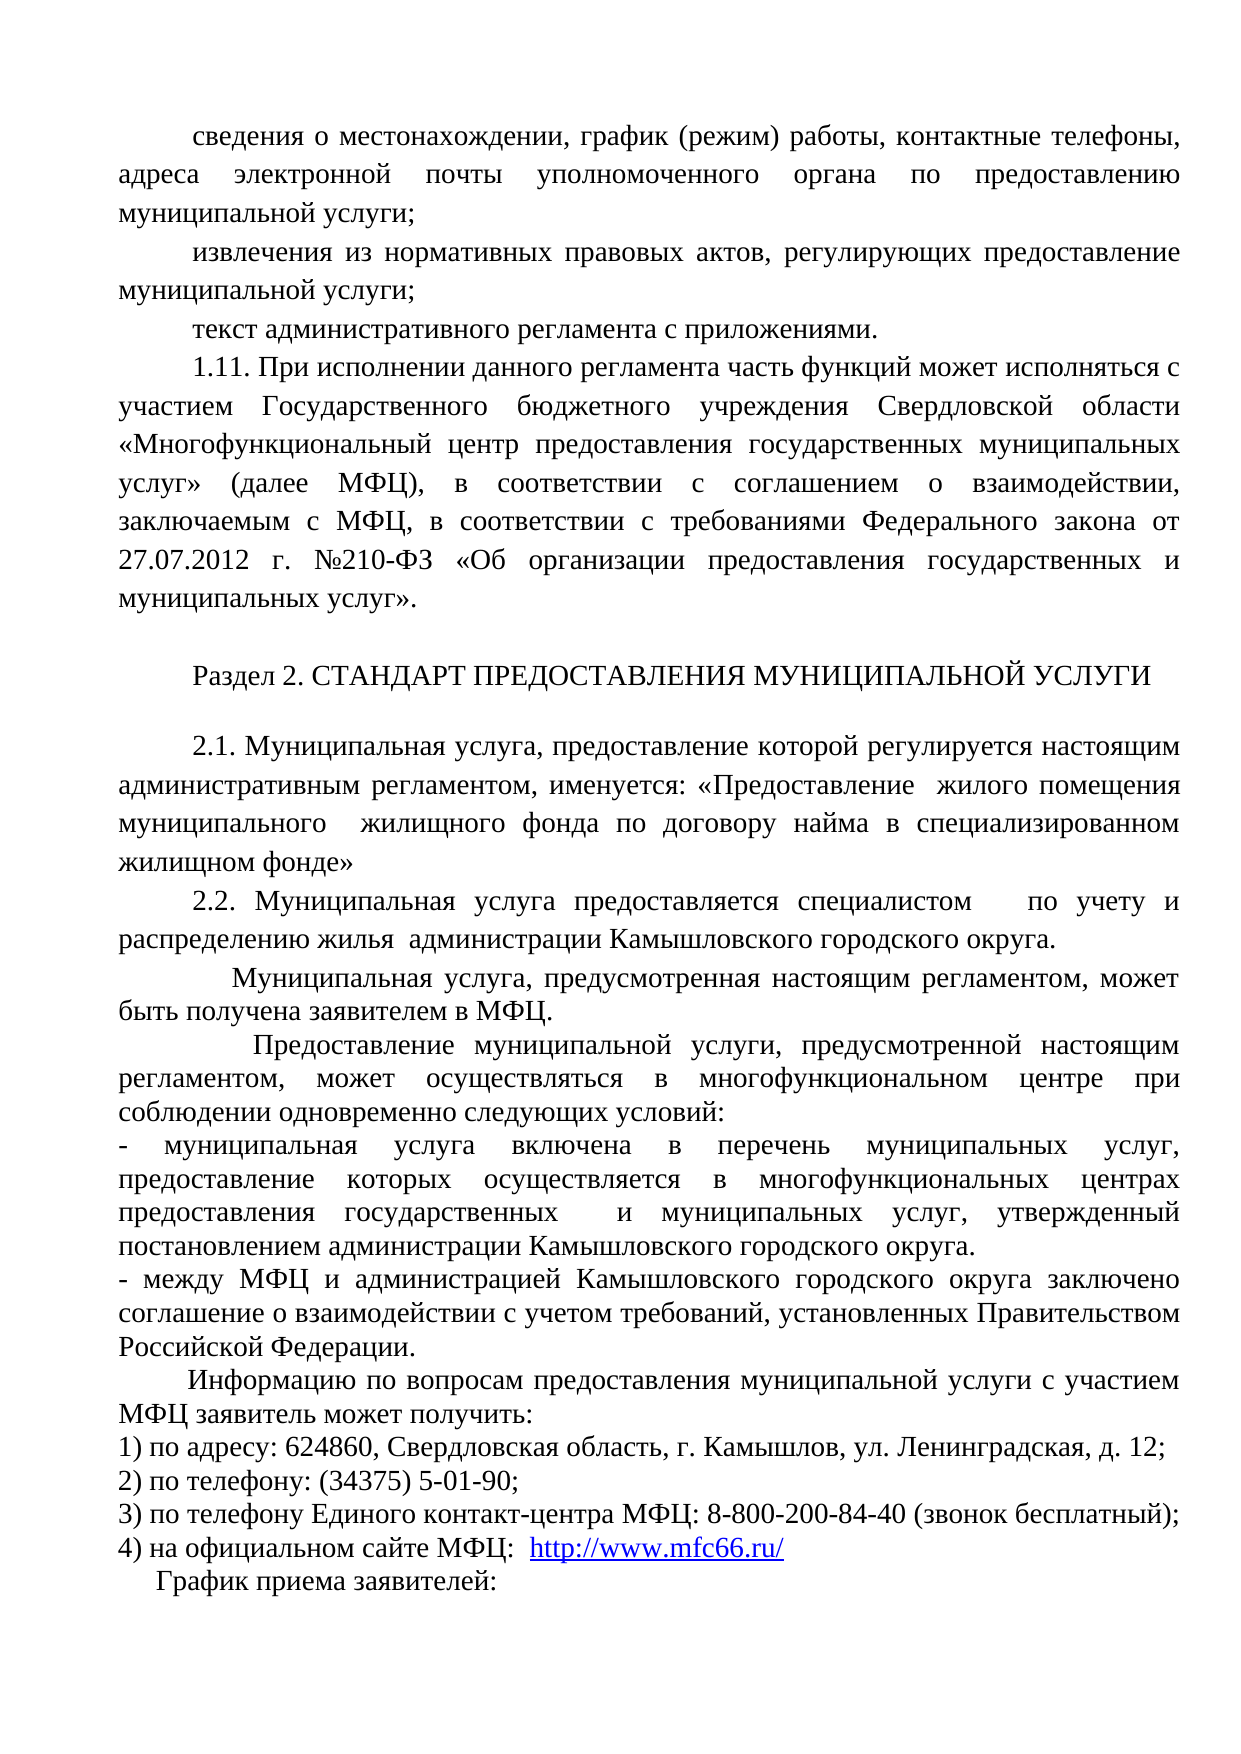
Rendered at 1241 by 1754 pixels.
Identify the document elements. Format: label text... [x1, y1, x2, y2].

text - между МФЦ и администрацией Камышловского городского округа заключено соглашение о взаимодействии с учетом требований, установленных Правительством Российской Федерации. [118, 1262, 1181, 1362]
text 2) по телефону: (34375) 5-01-90; [88, 1463, 1181, 1496]
text извлечения из нормативных правовых актов, регулирующих предоставление муниципальной услуги; [118, 234, 1181, 306]
text 4) на официальном сайте МФЦ: http://www.mfc66.ru/ [88, 1530, 1181, 1563]
text - муниципальная услуга включена в перечень муниципальных услуг, предоставление которых осуществляется в многофункциональных центрах предоставления государственных и муниципальных услуг, утвержденный постановлением администрации Камышловского городского округа. [118, 1127, 1181, 1262]
text Раздел 2. СТАНДАРТ ПРЕДОСТАВЛЕНИЯ МУНИЦИПАЛЬНОЙ УСЛУГИ [118, 658, 1181, 691]
text 3) по телефону Единого контакт-центра МФЦ: 8-800-200-84-40 (звонок бесплатный); [103, 1496, 1181, 1530]
text 2.2. Муниципальная услуга предоставляется специалистом по учету и распределению жилья администрации Камышловского городского округа. [118, 883, 1181, 955]
text сведения о местонахождении, график (режим) работы, контактные телефоны, адреса электронной почты уполномоченного органа по предоставлению муниципальной услуги; [118, 118, 1181, 229]
text Муниципальная услуга, предусмотренная настоящим регламентом, может быть получена заявителем в МФЦ. [118, 960, 1181, 1027]
text 1) по адресу: 624860, Свердловская область, г. Камышлов, ул. Ленинградская, д. 12; [88, 1429, 1181, 1463]
text 1.11. При исполнении данного регламента часть функций может исполняться с участием Государственного бюджетного учреждения Свердловской области «Многофункциональный центр предоставления государственных муниципальных услуг» (далее МФЦ), в соответствии с соглашением о взаимодействии, заключаемым с МФЦ, в соответствии с требованиями Федерального закона от 27.07.2012 г. №210-ФЗ «Об организации предоставления государственных и муниципальных услуг». [118, 349, 1181, 614]
text Информацию по вопросам предоставления муниципальной услуги с участием МФЦ заявитель может получить: [118, 1362, 1181, 1429]
text График приема заявителей: [156, 1563, 1181, 1597]
text Предоставление муниципальной услуги, предусмотренной настоящим регламентом, может осуществляться в многофункциональном центре при соблюдении одновременно следующих условий: [118, 1027, 1181, 1127]
text 2.1. Муниципальная услуга, предоставление которой регулируется настоящим административным регламентом, именуется: «Предоставление жилого помещения муниципального жилищного фонда по договору найма в специализированном жилищном фонде» [118, 728, 1181, 878]
text текст административного регламента с приложениями. [118, 311, 1181, 344]
